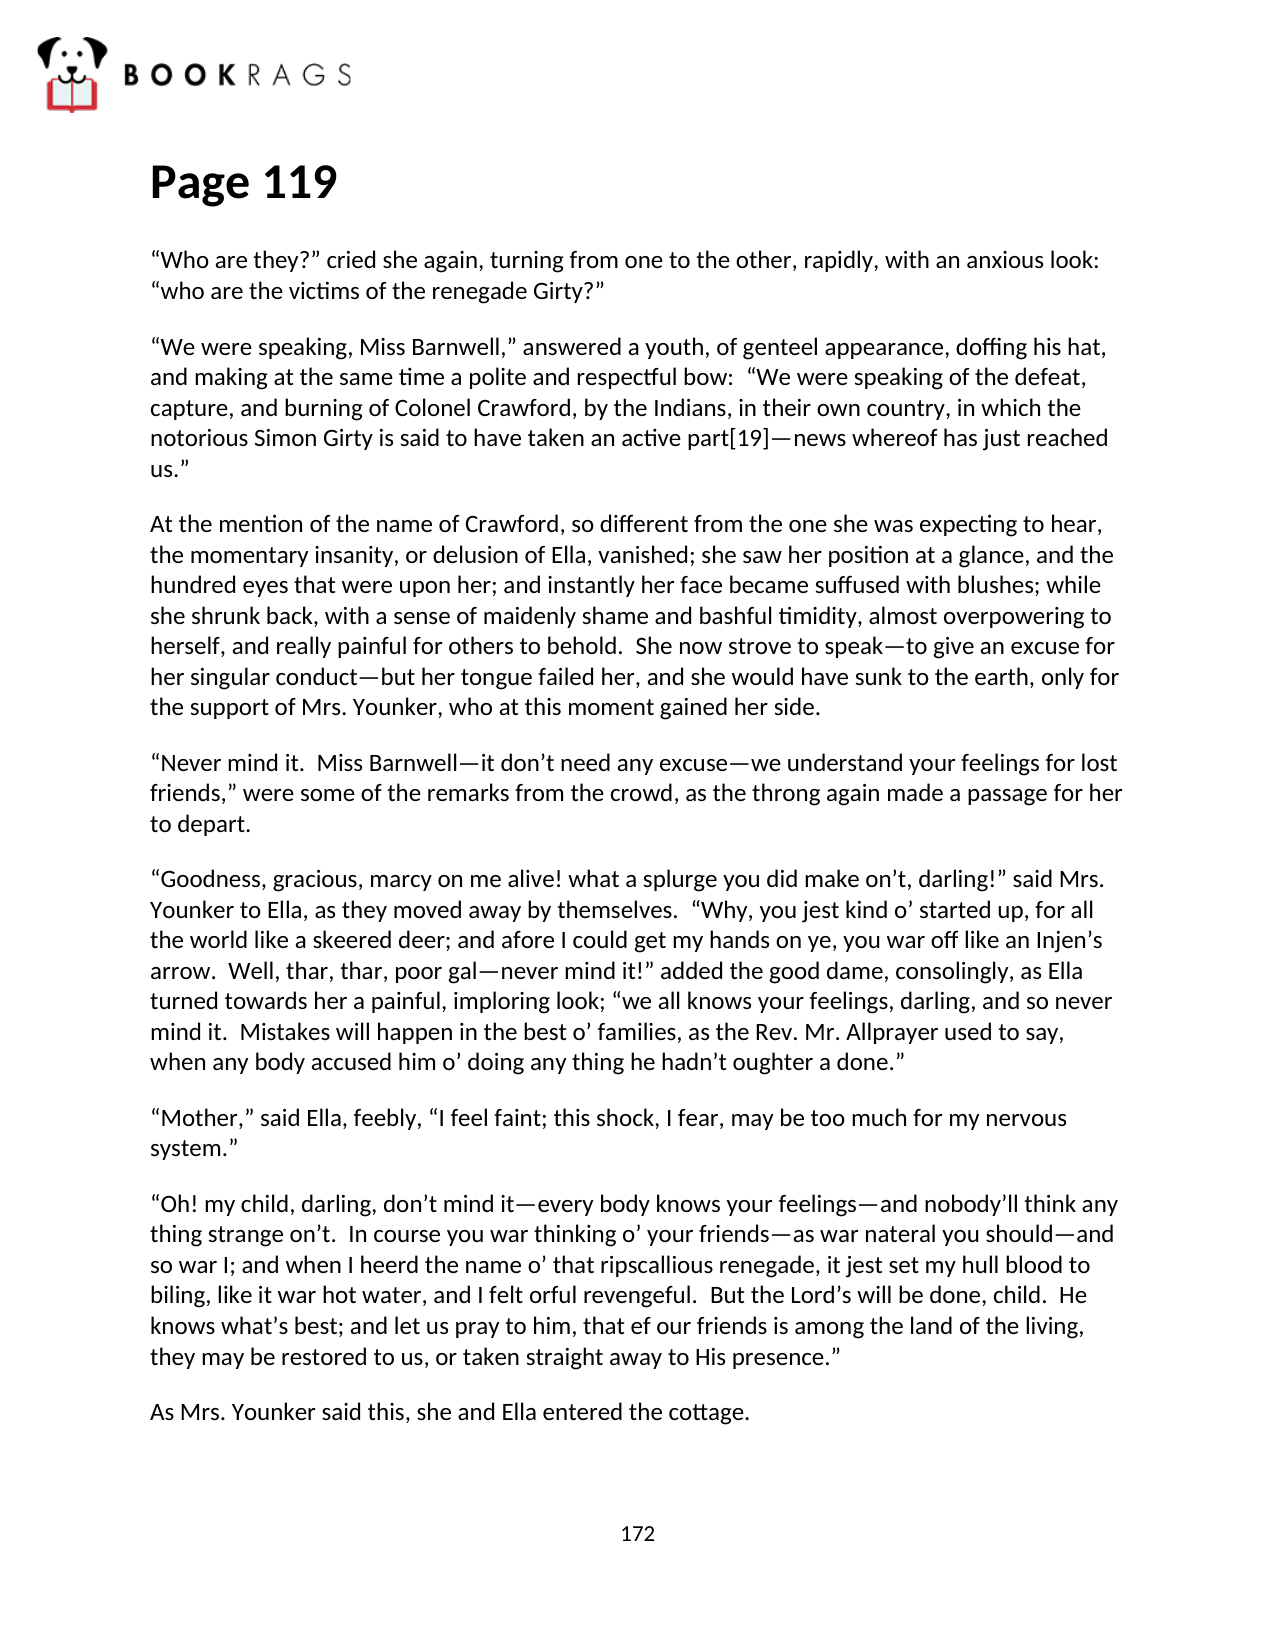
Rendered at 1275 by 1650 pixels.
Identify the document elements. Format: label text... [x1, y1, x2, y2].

text “Mother,” said Ella, feebly, “I feel faint; this shock, I fear, may be too much for my nervous system.” [150, 1102, 1125, 1163]
text “Oh! my child, darling, don’t mind it—­every body knows your feelings—­and nobody’ll think any thing strange on’t. In course you war thinking o’ your friends—­as war nateral you should—­and so war I; and when I heerd the name o’ that ripscallious renegade, it jest set my hull blood to biling, like it war hot water, and I felt orful revengeful. But the Lord’s will be done, child. He knows what’s best; and let us pray to him, that ef our friends is among the land of the living, they may be restored to us, or taken straight away to His presence.” [150, 1188, 1125, 1371]
text As Mrs. Younker said this, she and Ella entered the cottage. [150, 1396, 1125, 1427]
text “Who are they?” cried she again, turning from one to the other, rapidly, with an anxious look: “who are the victims of the renegade Girty?” [150, 244, 1125, 306]
text “We were speaking, Miss Barnwell,” answered a youth, of genteel appearance, doffing his hat, and making at the same time a polite and respectful bow: “We were speaking of the defeat, capture, and burning of Colonel Crawford, by the Indians, in their own country, in which the notorious Simon Girty is said to have taken an active part[19]—­news whereof has just reached us.” [150, 331, 1125, 483]
picture [37, 37, 351, 113]
text “Goodness, gracious, marcy on me alive! what a splurge you did make on’t, darling!” said Mrs. Younker to Ella, as they moved away by themselves. “Why, you jest kind o’ started up, for all the world like a skeered deer; and afore I could get my hands on ye, you war off like an Injen’s arrow. Well, thar, thar, poor gal—­never mind it!” added the good dame, consolingly, as Ella turned towards her a painful, imploring look; “we all knows your feelings, darling, and so never mind it. Mistakes will happen in the best o’ families, as the Rev. Mr. Allprayer used to say, when any body accused him o’ doing any thing he hadn’t oughter a done.” [150, 863, 1125, 1077]
text At the mention of the name of Crawford, so different from the one she was expecting to hear, the momentary insanity, or delusion of Ella, vanished; she saw her position at a glance, and the hundred eyes that were upon her; and instantly her face became suffused with blushes; while she shrunk back, with a sense of maidenly shame and bashful timidity, almost overpowering to herself, and really painful for others to behold. She now strove to speak—­to give an excuse for her singular conduct—­but her tongue failed her, and she would have sunk to the earth, only for the support of Mrs. Younker, who at this moment gained her side. [150, 508, 1125, 722]
text Page 119 [150, 150, 1125, 211]
text “Never mind it. Miss Barnwell—­it don’t need any excuse—­we understand your feelings for lost friends,” were some of the remarks from the crowd, as the throng again made a passage for her to depart. [150, 747, 1125, 838]
